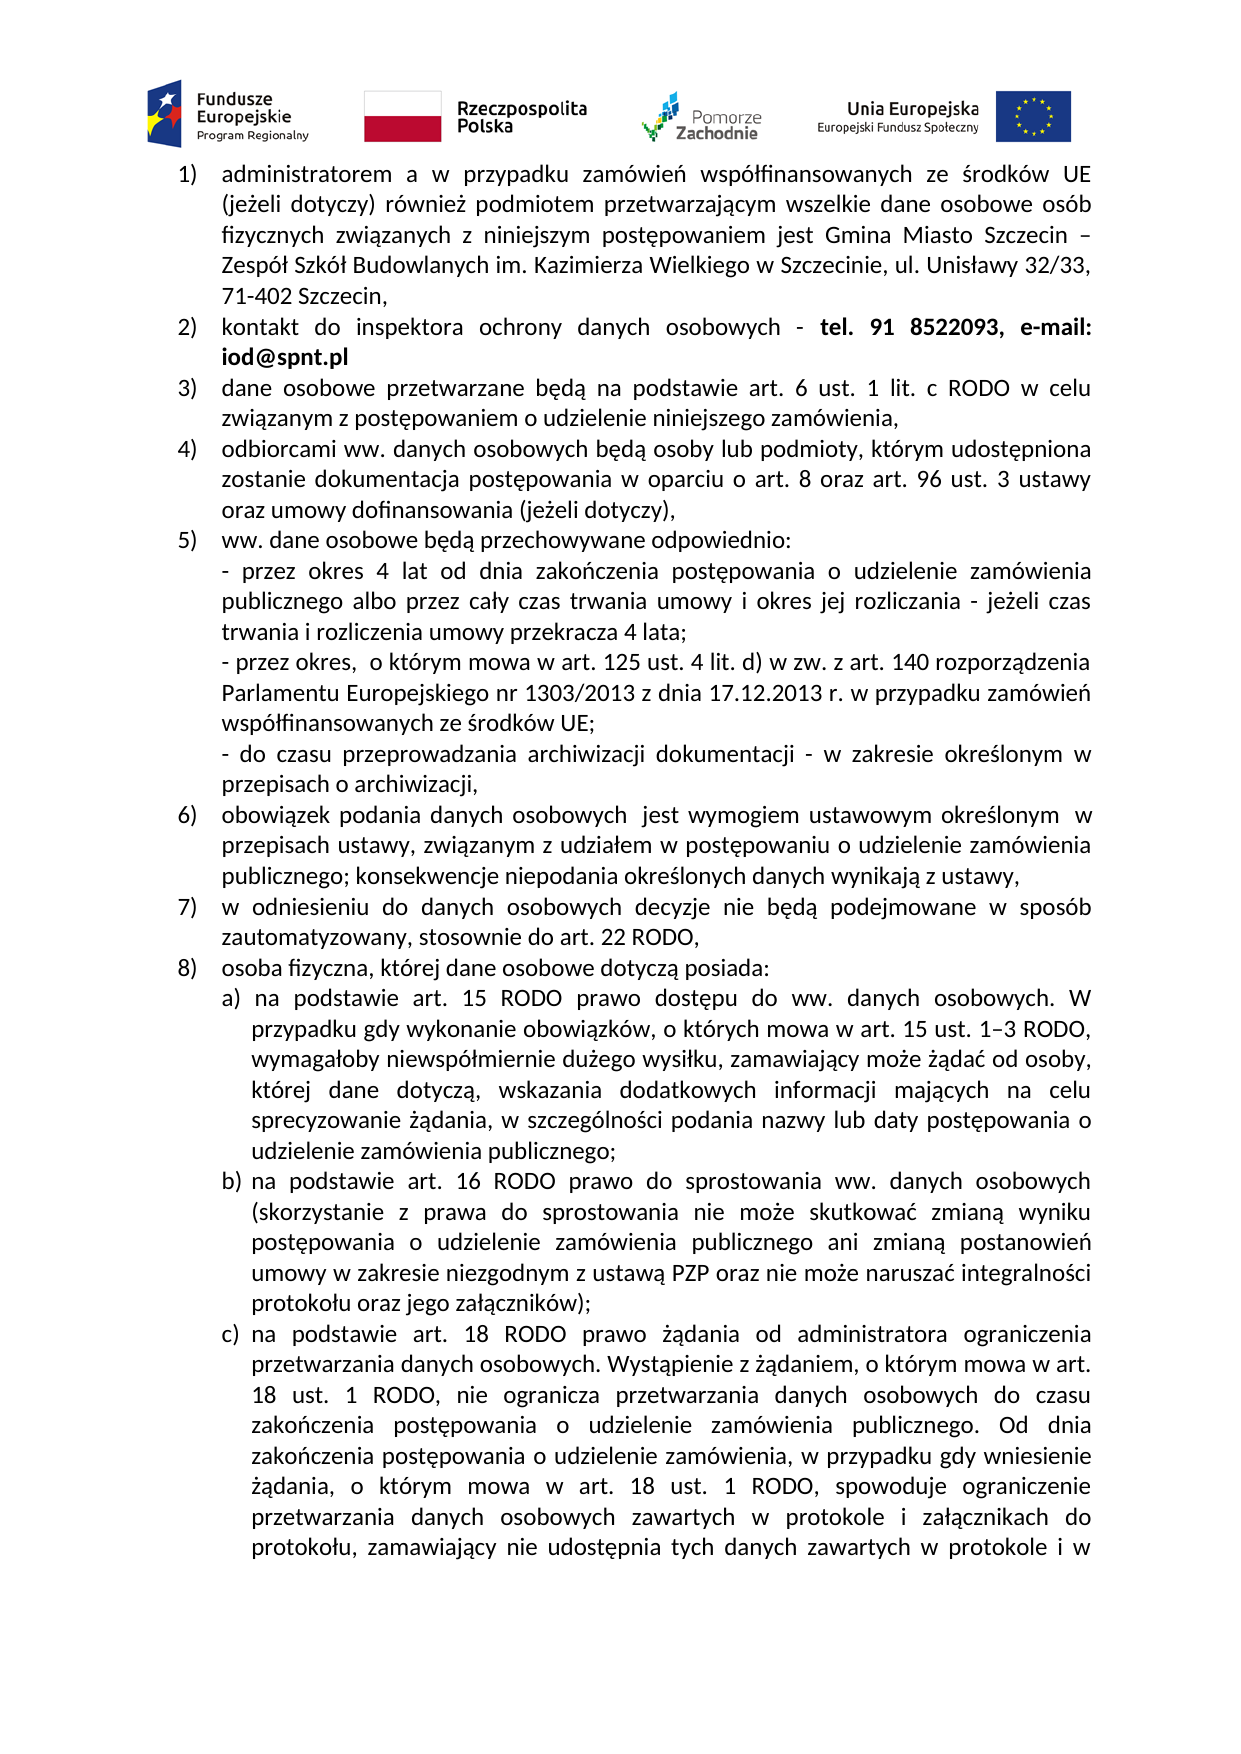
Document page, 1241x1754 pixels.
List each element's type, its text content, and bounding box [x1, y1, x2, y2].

text - przez okres, o którym mowa w art. 125 ust. 4 lit. d) w zw. z art. 140 rozporządzenia Parlamentu Europejskiego nr 1303/2013 z dnia 17.12.2013 r. w przypadku zamówień współfinansowanych ze środków UE; [221, 646, 1093, 738]
list obowiązek podania danych osobowych jest wymogiem ustawowym określonym w przepisach ustawy, związanym z udziałem w postępowaniu o udzielenie zamówienia publicznego; konsekwencje niepodania określonych danych wynikają z ustawy, [177, 799, 1093, 891]
list ww. dane osobowe będą przechowywane odpowiednio: [177, 524, 1093, 555]
text - do czasu przeprowadzania archiwizacji dokumentacji - w zakresie określonym w przepisach o archiwizacji, [221, 738, 1093, 799]
list osoba fizyczna, której dane osobowe dotyczą posiada: [177, 952, 1093, 982]
picture [147, 73, 1072, 159]
text b) na podstawie art. 16 RODO prawo do sprostowania ww. danych osobowych (skorzystanie z prawa do sprostowania nie może skutkować zmianą wyniku postępowania o udzielenie zamówienia publicznego ani zmianą postanowień umowy w zakresie niezgodnym z ustawą PZP oraz nie może naruszać integralności protokołu oraz jego załączników); [221, 1165, 1093, 1318]
text - przez okres 4 lat od dnia zakończenia postępowania o udzielenie zamówienia publicznego albo przez cały czas trwania umowy i okres jej rozliczania - jeżeli czas trwania i rozliczenia umowy przekracza 4 lata; [221, 555, 1093, 646]
list kontakt do inspektora ochrony danych osobowych - tel. 91 8522093, e-mail: iod@spnt.pl [177, 311, 1093, 372]
list w odniesieniu do danych osobowych decyzje nie będą podejmowane w sposób zautomatyzowany, stosownie do art. 22 RODO, [177, 891, 1093, 952]
text a) na podstawie art. 15 RODO prawo dostępu do ww. danych osobowych. W przypadku gdy wykonanie obowiązków, o których mowa w art. 15 ust. 1–3 RODO, wymagałoby niewspółmiernie dużego wysiłku, zamawiający może żądać od osoby, której dane dotyczą, wskazania dodatkowych informacji mających na celu sprecyzowanie żądania, w szczególności podania nazwy lub daty postępowania o udzielenie zamówienia publicznego; [221, 982, 1093, 1165]
list administratorem a w przypadku zamówień współfinansowanych ze środków UE (jeżeli dotyczy) również podmiotem przetwarzającym wszelkie dane osobowe osób fizycznych związanych z niniejszym postępowaniem jest Gmina Miasto Szczecin – Zespół Szkół Budowlanych im. Kazimierza Wielkiego w Szczecinie, ul. Unisławy 32/33, 71-402 Szczecin, [177, 158, 1093, 311]
list dane osobowe przetwarzane będą na podstawie art. 6 ust. 1 lit. c RODO w celu związanym z postępowaniem o udzielenie niniejszego zamówienia, [177, 372, 1093, 433]
list odbiorcami ww. danych osobowych będą osoby lub podmioty, którym udostępniona zostanie dokumentacja postępowania w oparciu o art. 8 oraz art. 96 ust. 3 ustawy oraz umowy dofinansowania (jeżeli dotyczy), [177, 433, 1093, 524]
